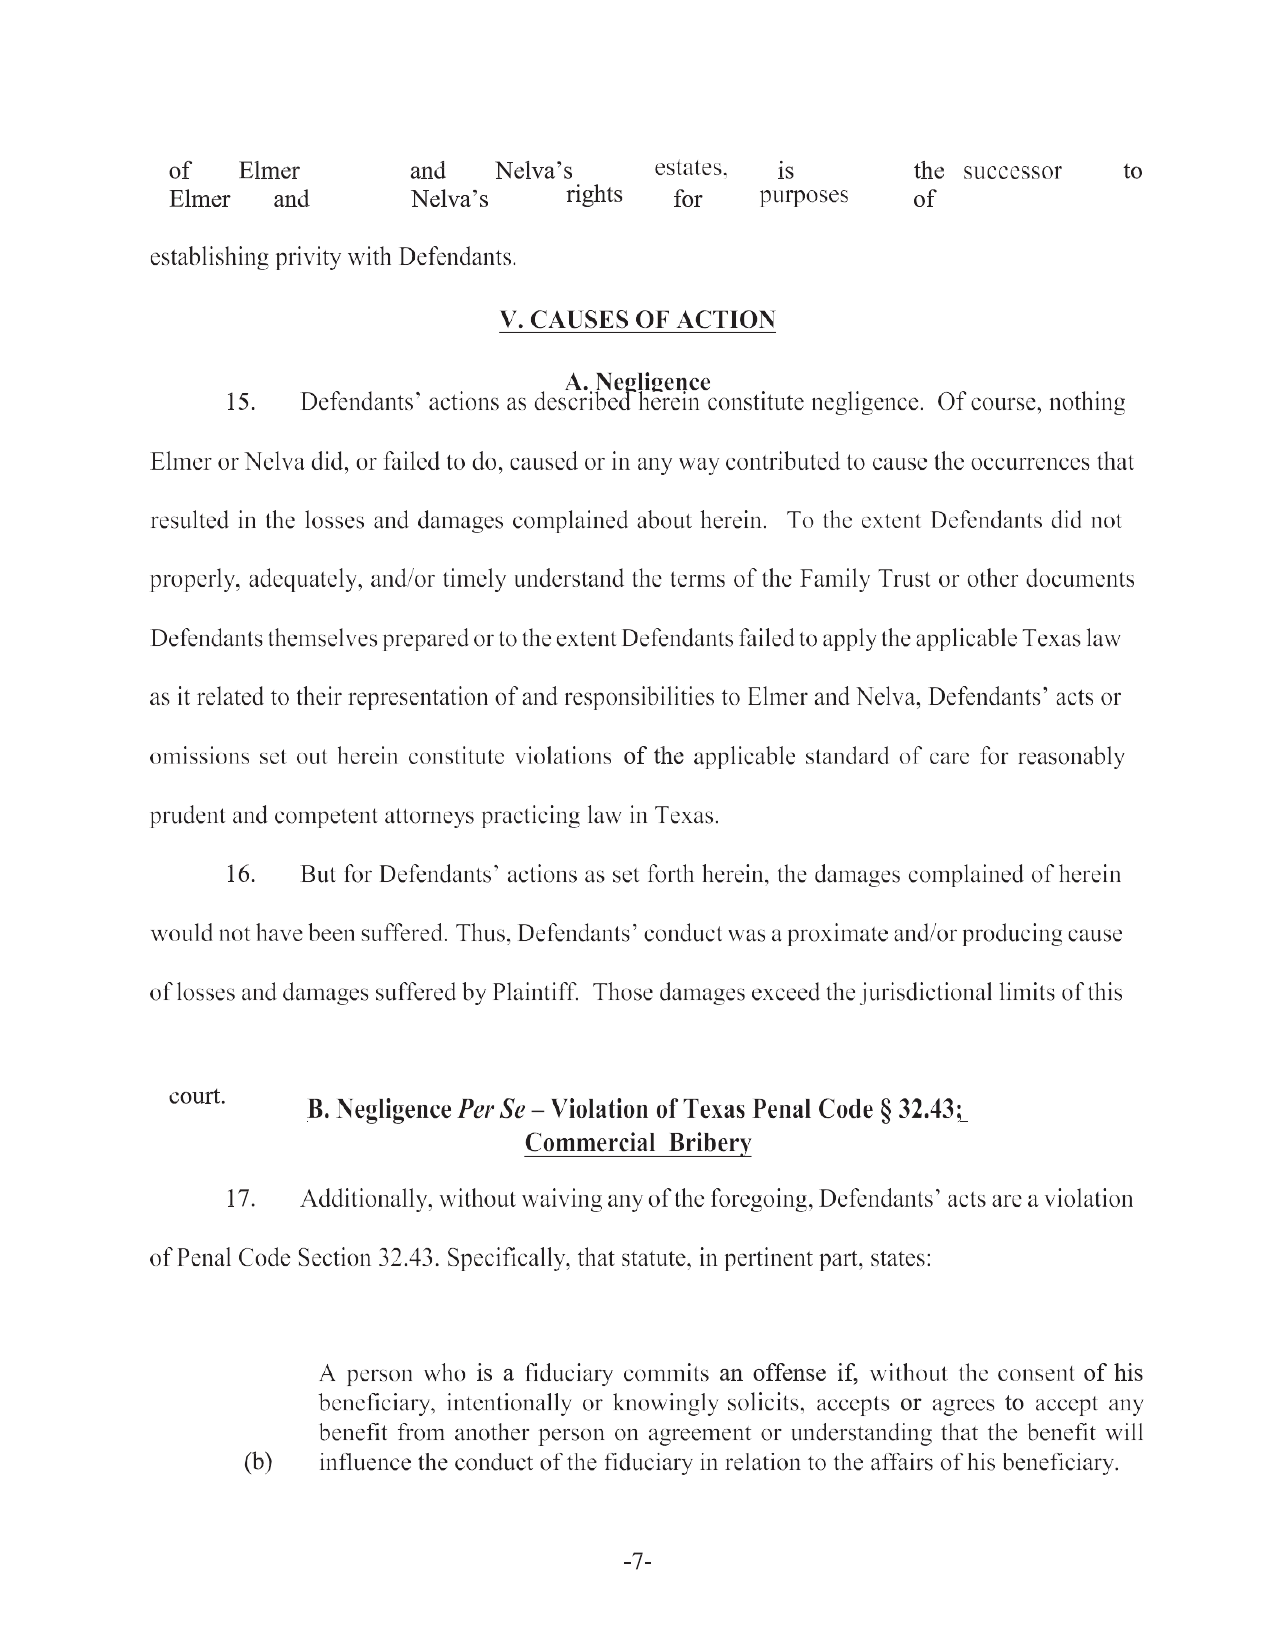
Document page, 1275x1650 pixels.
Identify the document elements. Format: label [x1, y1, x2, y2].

picture [149, 568, 1134, 592]
picture [300, 864, 1121, 887]
picture [150, 510, 766, 533]
picture [300, 1188, 1133, 1212]
picture [593, 982, 1122, 1005]
picture [149, 805, 718, 828]
picture [655, 159, 727, 179]
picture [498, 310, 777, 333]
picture [318, 1363, 1144, 1475]
picture [307, 1098, 961, 1157]
picture [806, 746, 969, 764]
picture [150, 686, 1121, 710]
picture [300, 372, 923, 415]
picture [260, 746, 611, 764]
picture [787, 510, 1122, 528]
picture [694, 746, 795, 769]
picture [150, 1247, 930, 1271]
picture [150, 451, 1134, 475]
picture [150, 628, 1121, 651]
picture [456, 923, 1122, 946]
picture [150, 746, 249, 764]
picture [980, 746, 1125, 769]
picture [150, 923, 447, 941]
picture [964, 166, 1062, 179]
picture [938, 391, 1125, 415]
picture [150, 246, 516, 270]
picture [759, 190, 848, 207]
picture [150, 982, 578, 1005]
